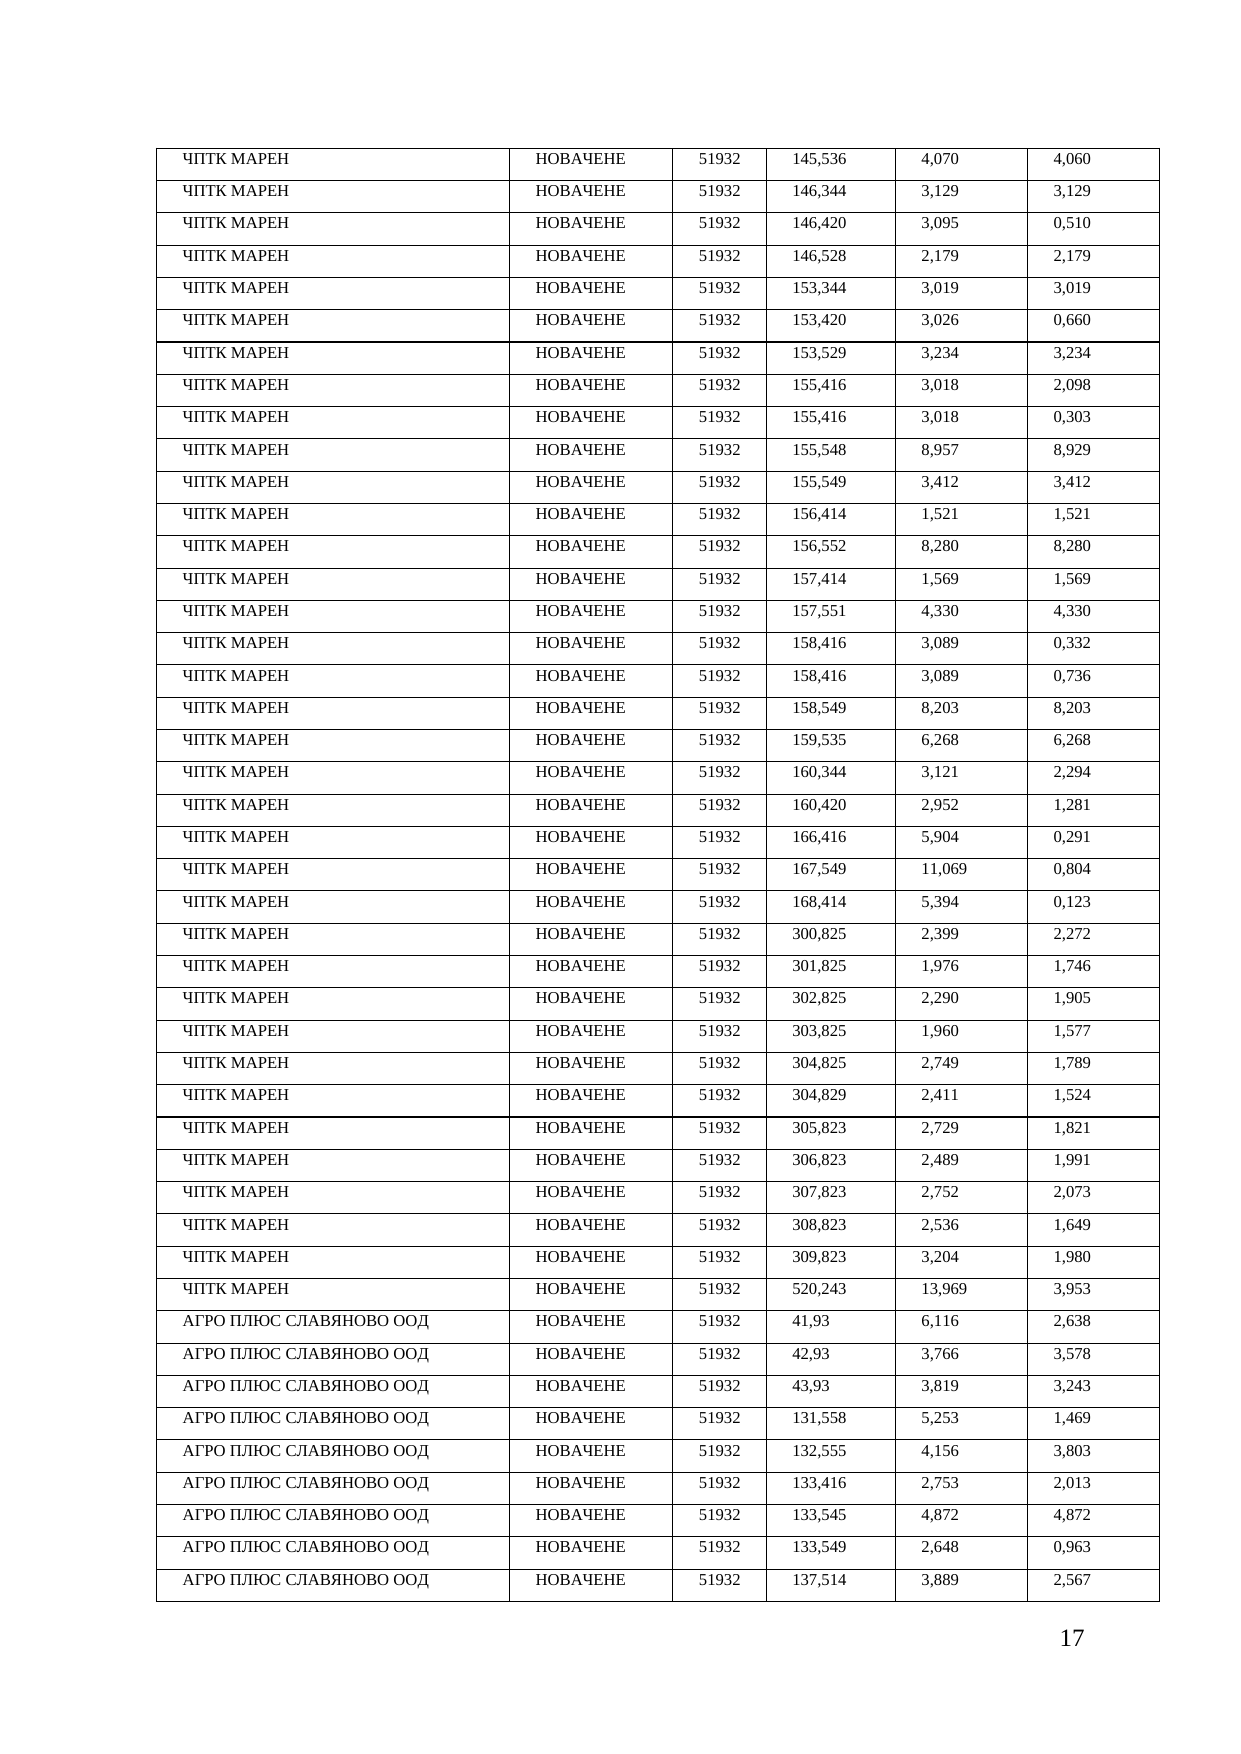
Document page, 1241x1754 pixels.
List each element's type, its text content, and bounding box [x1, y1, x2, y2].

table_cell 155,416 [767, 375, 895, 406]
table_cell 3,026 [896, 310, 1027, 341]
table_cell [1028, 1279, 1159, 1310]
table_cell 51932 [673, 278, 766, 309]
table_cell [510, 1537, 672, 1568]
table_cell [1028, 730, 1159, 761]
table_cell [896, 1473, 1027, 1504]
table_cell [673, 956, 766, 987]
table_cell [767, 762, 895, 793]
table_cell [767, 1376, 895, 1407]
table_cell 3,095 [896, 213, 1027, 244]
table_cell 1,569 [896, 569, 1027, 600]
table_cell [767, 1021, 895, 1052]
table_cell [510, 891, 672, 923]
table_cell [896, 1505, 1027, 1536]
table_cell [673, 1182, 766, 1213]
table_cell НОВАЧЕНЕ [510, 633, 672, 664]
table_cell ЧПТК МАРЕН [157, 278, 509, 309]
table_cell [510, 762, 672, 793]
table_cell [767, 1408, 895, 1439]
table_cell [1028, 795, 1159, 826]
table_cell 155,416 [767, 407, 895, 438]
table_cell ЧПТК МАРЕН [157, 569, 509, 600]
table_cell 51932 [673, 181, 766, 212]
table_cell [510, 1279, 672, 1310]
table_cell 3,018 [896, 375, 1027, 406]
table_cell 4,330 [1028, 601, 1159, 632]
table_cell 3,089 [896, 665, 1027, 697]
table_cell 3,089 [896, 633, 1027, 664]
table_cell ЧПТК МАРЕН [157, 375, 509, 406]
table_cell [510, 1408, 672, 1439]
table_cell НОВАЧЕНЕ [510, 601, 672, 632]
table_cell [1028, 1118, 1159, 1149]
table_cell 2,179 [1028, 246, 1159, 277]
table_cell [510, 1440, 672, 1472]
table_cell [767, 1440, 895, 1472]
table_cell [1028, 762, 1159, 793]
table_cell 51932 [673, 149, 766, 180]
table_cell 8,280 [1028, 536, 1159, 567]
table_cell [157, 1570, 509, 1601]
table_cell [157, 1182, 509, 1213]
table_cell 51932 [673, 375, 766, 406]
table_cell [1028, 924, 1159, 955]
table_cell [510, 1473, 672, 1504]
table_cell 0,736 [1028, 665, 1159, 697]
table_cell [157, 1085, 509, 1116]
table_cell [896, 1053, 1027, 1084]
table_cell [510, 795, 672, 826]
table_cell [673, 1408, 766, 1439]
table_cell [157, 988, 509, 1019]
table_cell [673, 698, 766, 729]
table_cell НОВАЧЕНЕ [510, 149, 672, 180]
table_cell 0,303 [1028, 407, 1159, 438]
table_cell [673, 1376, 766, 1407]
table_cell 155,548 [767, 439, 895, 471]
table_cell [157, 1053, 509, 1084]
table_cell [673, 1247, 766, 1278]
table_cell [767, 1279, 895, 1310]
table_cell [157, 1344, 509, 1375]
table_cell 158,416 [767, 665, 895, 697]
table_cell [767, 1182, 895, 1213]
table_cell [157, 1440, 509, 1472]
table_cell 146,528 [767, 246, 895, 277]
table_cell НОВАЧЕНЕ [510, 407, 672, 438]
table_cell 155,549 [767, 472, 895, 503]
table_cell 51932 [673, 504, 766, 535]
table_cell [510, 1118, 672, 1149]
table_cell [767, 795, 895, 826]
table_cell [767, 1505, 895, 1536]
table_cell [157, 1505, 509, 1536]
table_cell 0,332 [1028, 633, 1159, 664]
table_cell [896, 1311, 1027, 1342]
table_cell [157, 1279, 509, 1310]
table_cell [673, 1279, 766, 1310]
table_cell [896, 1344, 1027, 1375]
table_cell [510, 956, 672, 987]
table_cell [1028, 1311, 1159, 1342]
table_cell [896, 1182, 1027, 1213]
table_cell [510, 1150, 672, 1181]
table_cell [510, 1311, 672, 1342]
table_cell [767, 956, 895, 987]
table_cell ЧПТК МАРЕН [157, 472, 509, 503]
table_cell ЧПТК МАРЕН [157, 439, 509, 471]
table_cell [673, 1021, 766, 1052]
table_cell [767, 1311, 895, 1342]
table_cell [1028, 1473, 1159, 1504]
table_cell 153,344 [767, 278, 895, 309]
table_cell 1,569 [1028, 569, 1159, 600]
table_cell НОВАЧЕНЕ [510, 213, 672, 244]
table_cell ЧПТК МАРЕН [157, 665, 509, 697]
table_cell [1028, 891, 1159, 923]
table_cell 51932 [673, 213, 766, 244]
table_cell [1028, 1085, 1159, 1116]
table_cell 4,070 [896, 149, 1027, 180]
table_cell 51932 [673, 439, 766, 471]
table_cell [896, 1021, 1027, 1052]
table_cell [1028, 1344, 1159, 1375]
table_cell 3,129 [896, 181, 1027, 212]
table_cell 51932 [673, 472, 766, 503]
table_cell 157,414 [767, 569, 895, 600]
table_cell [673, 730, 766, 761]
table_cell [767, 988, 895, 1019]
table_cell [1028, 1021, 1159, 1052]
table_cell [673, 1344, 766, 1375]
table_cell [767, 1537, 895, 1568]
table_cell 3,129 [1028, 181, 1159, 212]
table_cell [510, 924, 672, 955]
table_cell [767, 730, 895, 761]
table_cell НОВАЧЕНЕ [510, 246, 672, 277]
table_cell НОВАЧЕНЕ [510, 665, 672, 697]
table_cell ЧПТК МАРЕН [157, 149, 509, 180]
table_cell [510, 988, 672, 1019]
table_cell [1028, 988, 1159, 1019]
table_cell ЧПТК МАРЕН [157, 310, 509, 341]
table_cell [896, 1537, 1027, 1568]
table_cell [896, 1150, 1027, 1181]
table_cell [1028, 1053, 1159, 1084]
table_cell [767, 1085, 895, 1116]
table_cell НОВАЧЕНЕ [510, 439, 672, 471]
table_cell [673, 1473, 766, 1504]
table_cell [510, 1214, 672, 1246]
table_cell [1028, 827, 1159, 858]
table_cell 1,521 [896, 504, 1027, 535]
table_cell НОВАЧЕНЕ [510, 375, 672, 406]
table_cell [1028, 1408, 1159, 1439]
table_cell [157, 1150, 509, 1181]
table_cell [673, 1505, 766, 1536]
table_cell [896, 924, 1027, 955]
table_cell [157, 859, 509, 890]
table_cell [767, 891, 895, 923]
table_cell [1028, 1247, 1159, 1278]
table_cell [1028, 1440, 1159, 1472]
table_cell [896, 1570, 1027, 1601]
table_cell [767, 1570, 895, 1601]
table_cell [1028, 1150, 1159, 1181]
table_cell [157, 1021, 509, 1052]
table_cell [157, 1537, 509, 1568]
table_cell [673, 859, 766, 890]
table_cell 3,019 [1028, 278, 1159, 309]
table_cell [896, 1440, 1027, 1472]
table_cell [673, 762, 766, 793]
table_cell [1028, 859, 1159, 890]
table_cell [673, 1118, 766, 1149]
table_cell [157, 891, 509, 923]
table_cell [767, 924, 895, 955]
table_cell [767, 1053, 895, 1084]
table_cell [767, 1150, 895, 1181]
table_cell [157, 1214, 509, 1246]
table_cell 8,929 [1028, 439, 1159, 471]
table_cell 1,521 [1028, 504, 1159, 535]
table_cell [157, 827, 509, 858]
table_cell 51932 [673, 601, 766, 632]
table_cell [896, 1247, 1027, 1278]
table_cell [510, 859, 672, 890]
table_cell НОВАЧЕНЕ [510, 472, 672, 503]
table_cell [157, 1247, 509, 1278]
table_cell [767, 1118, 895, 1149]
table_cell 146,420 [767, 213, 895, 244]
table_cell 153,420 [767, 310, 895, 341]
table_cell 51932 [673, 343, 766, 374]
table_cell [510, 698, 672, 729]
table_cell 0,510 [1028, 213, 1159, 244]
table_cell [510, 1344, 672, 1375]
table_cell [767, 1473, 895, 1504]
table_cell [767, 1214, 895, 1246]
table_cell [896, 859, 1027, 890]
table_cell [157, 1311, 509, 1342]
table_cell 51932 [673, 633, 766, 664]
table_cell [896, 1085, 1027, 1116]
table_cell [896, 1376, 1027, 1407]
table_cell 51932 [673, 407, 766, 438]
table_cell 145,536 [767, 149, 895, 180]
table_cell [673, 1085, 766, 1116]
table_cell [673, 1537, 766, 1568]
table_cell ЧПТК МАРЕН [157, 343, 509, 374]
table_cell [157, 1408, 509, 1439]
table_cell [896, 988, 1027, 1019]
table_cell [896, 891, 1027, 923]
table_cell НОВАЧЕНЕ [510, 536, 672, 567]
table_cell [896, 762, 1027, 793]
table_cell 153,529 [767, 343, 895, 374]
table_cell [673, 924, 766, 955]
table_cell 3,234 [896, 343, 1027, 374]
table_cell 156,552 [767, 536, 895, 567]
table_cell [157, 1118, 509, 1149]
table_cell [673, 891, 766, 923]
table_cell 51932 [673, 569, 766, 600]
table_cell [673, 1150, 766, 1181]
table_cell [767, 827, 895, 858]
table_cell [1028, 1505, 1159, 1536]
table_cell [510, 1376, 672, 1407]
table_cell 51932 [673, 536, 766, 567]
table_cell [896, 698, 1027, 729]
table_cell 156,414 [767, 504, 895, 535]
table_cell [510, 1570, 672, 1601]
table_cell 51932 [673, 246, 766, 277]
table_cell 3,412 [1028, 472, 1159, 503]
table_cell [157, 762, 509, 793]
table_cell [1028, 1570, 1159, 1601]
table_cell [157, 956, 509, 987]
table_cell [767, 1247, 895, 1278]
table_cell НОВАЧЕНЕ [510, 569, 672, 600]
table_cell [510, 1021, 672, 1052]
table_cell НОВАЧЕНЕ [510, 504, 672, 535]
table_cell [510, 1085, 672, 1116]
table_cell ЧПТК МАРЕН [157, 536, 509, 567]
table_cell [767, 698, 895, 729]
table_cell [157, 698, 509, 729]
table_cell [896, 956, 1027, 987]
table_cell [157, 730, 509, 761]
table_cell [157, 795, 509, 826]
table_cell 3,018 [896, 407, 1027, 438]
table_cell 3,234 [1028, 343, 1159, 374]
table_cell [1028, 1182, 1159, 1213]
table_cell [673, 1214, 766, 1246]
table_cell 8,957 [896, 439, 1027, 471]
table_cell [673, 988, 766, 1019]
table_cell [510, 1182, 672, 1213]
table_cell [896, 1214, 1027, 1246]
table_cell 4,060 [1028, 149, 1159, 180]
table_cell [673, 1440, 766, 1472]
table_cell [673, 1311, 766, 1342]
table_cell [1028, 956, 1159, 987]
table_cell ЧПТК МАРЕН [157, 246, 509, 277]
table_cell 2,098 [1028, 375, 1159, 406]
table_cell 2,179 [896, 246, 1027, 277]
table_cell ЧПТК МАРЕН [157, 633, 509, 664]
table_cell 4,330 [896, 601, 1027, 632]
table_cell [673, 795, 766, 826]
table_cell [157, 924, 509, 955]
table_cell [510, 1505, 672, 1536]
table_cell 3,019 [896, 278, 1027, 309]
table_cell ЧПТК МАРЕН [157, 407, 509, 438]
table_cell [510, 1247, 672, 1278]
table_cell 51932 [673, 665, 766, 697]
table_cell 157,551 [767, 601, 895, 632]
table_cell 51932 [673, 310, 766, 341]
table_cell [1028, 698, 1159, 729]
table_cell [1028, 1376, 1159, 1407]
table_cell НОВАЧЕНЕ [510, 181, 672, 212]
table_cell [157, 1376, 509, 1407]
table_cell ЧПТК МАРЕН [157, 504, 509, 535]
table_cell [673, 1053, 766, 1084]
table_cell НОВАЧЕНЕ [510, 278, 672, 309]
table_cell НОВАЧЕНЕ [510, 343, 672, 374]
table_cell 146,344 [767, 181, 895, 212]
table_cell 158,416 [767, 633, 895, 664]
table_cell 3,412 [896, 472, 1027, 503]
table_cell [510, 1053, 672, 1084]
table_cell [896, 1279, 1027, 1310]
table_cell ЧПТК МАРЕН [157, 601, 509, 632]
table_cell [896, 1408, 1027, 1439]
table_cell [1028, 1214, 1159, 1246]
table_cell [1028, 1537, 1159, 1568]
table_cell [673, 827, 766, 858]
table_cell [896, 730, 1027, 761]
table_cell ЧПТК МАРЕН [157, 181, 509, 212]
table_cell ЧПТК МАРЕН [157, 213, 509, 244]
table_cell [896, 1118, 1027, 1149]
table_cell НОВАЧЕНЕ [510, 310, 672, 341]
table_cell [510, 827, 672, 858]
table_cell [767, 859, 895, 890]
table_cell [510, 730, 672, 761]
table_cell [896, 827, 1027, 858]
table_cell 0,660 [1028, 310, 1159, 341]
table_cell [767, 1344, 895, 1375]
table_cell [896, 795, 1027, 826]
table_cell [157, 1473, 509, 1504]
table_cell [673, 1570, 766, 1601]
table_cell 8,280 [896, 536, 1027, 567]
